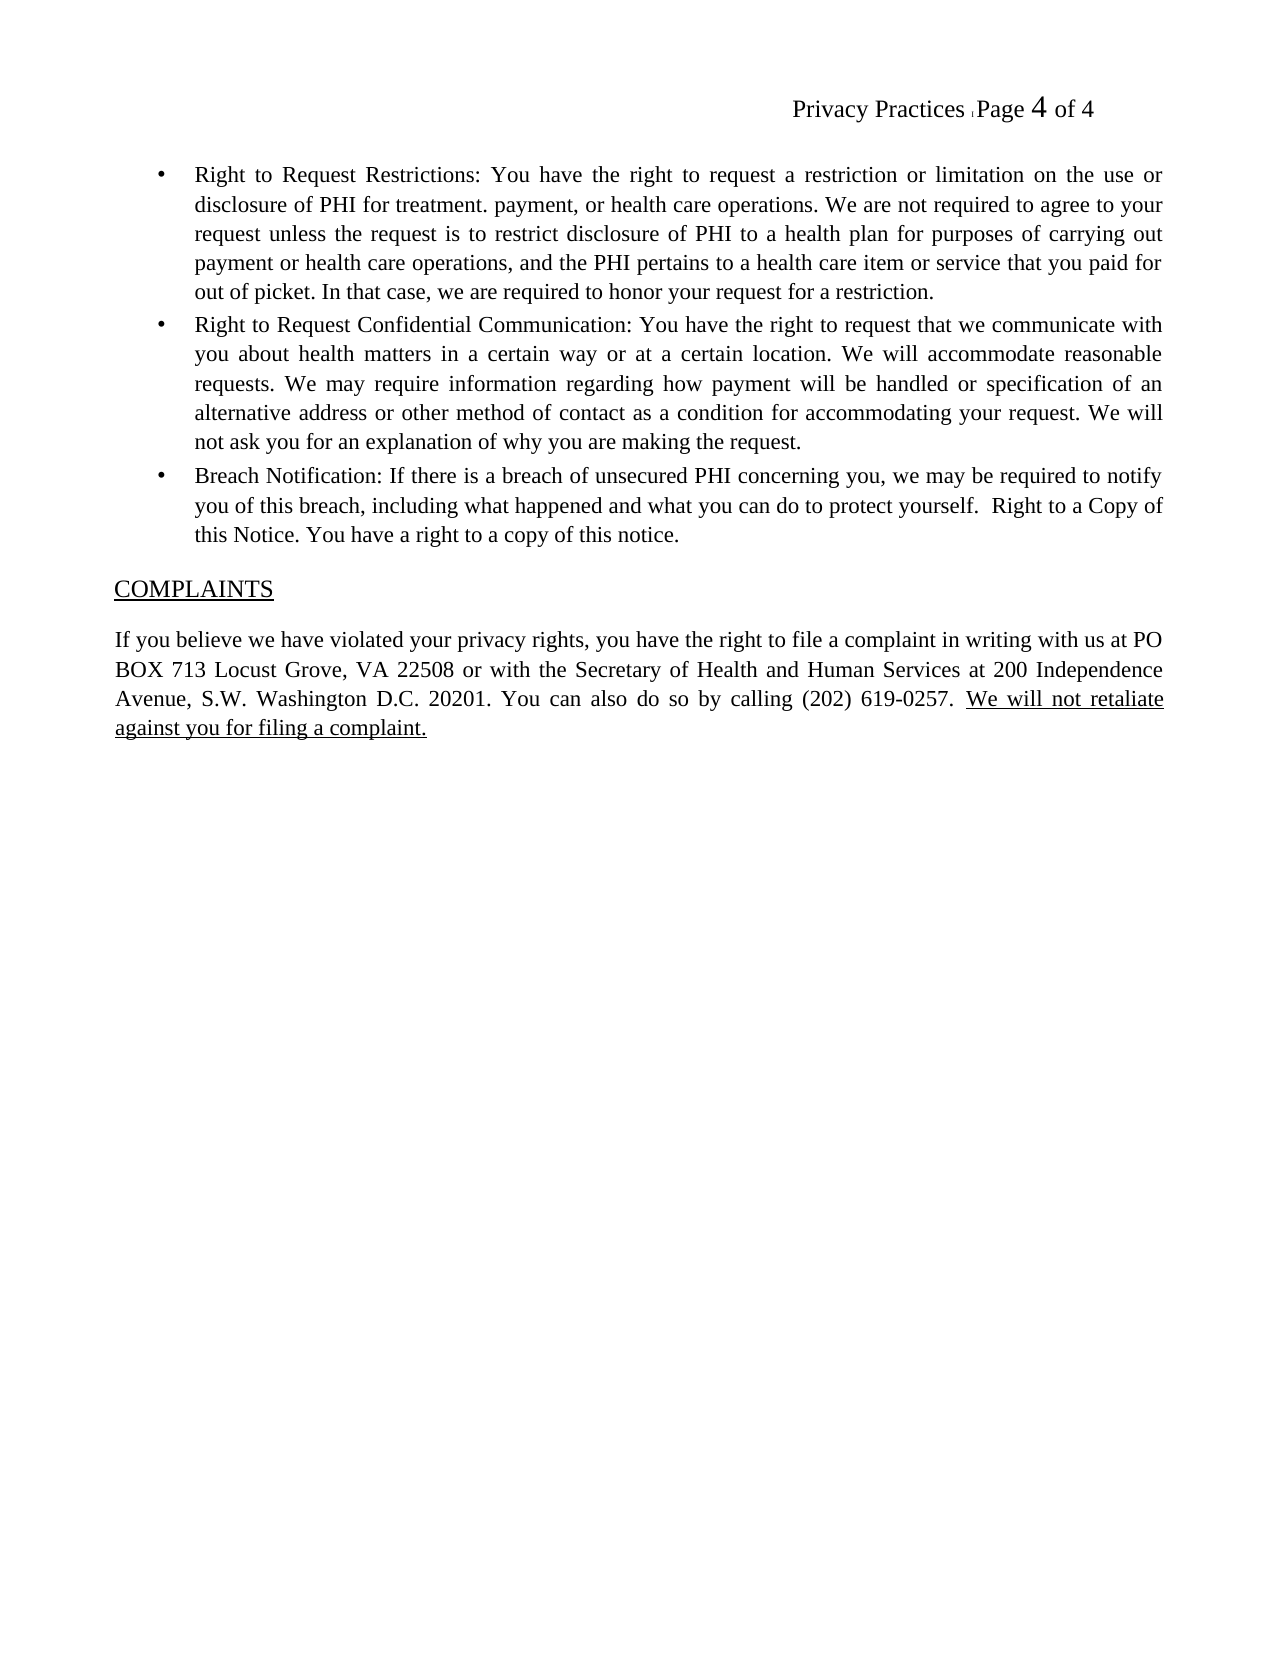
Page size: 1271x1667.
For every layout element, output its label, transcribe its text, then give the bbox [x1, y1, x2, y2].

text If you believe we have violated your privacy rights, you have the right to file a complaint in writing with us at PO BOX 713 Locust Grove, VA 22508 or with the Secretary of Health and Human Services at 200 Independence Avenue, S.W. Washington D.C. 20201. You can also do so by calling (202) 619-0257. We will not retaliate against you for filing a complaint. [114, 626, 1164, 740]
list Right to Request Restrictions: You have the right to request a restriction or limitation on the use or disclosure of PHI for treatment. payment, or health care operations. We are not required to agree to your request unless the request is to restrict disclosure of PHI to a health plan for purposes of carrying out payment or health care operations, and the PHI pertains to a health care item or service that you paid for out of picket. In that case, we are required to honor your request for a restriction. [157, 159, 1164, 305]
list Right to Request Confidential Communication: You have the right to request that we communicate with you about health matters in a certain way or at a certain location. We will accommodate reasonable requests. We may require information regarding how payment will be handled or specification of an alternative address or other method of contact as a condition for accommodating your request. We will not ask you for an explanation of why you are making the request. [157, 309, 1164, 454]
list Breach Notification: If there is a breach of unsecured PHI concerning you, we may be required to notify you of this breach, including what happened and what you can do to protect yourself. Right to a Copy of this Notice. You have a right to a copy of this notice. [157, 460, 1164, 547]
subtitle COMPLAINTS [114, 574, 1163, 603]
